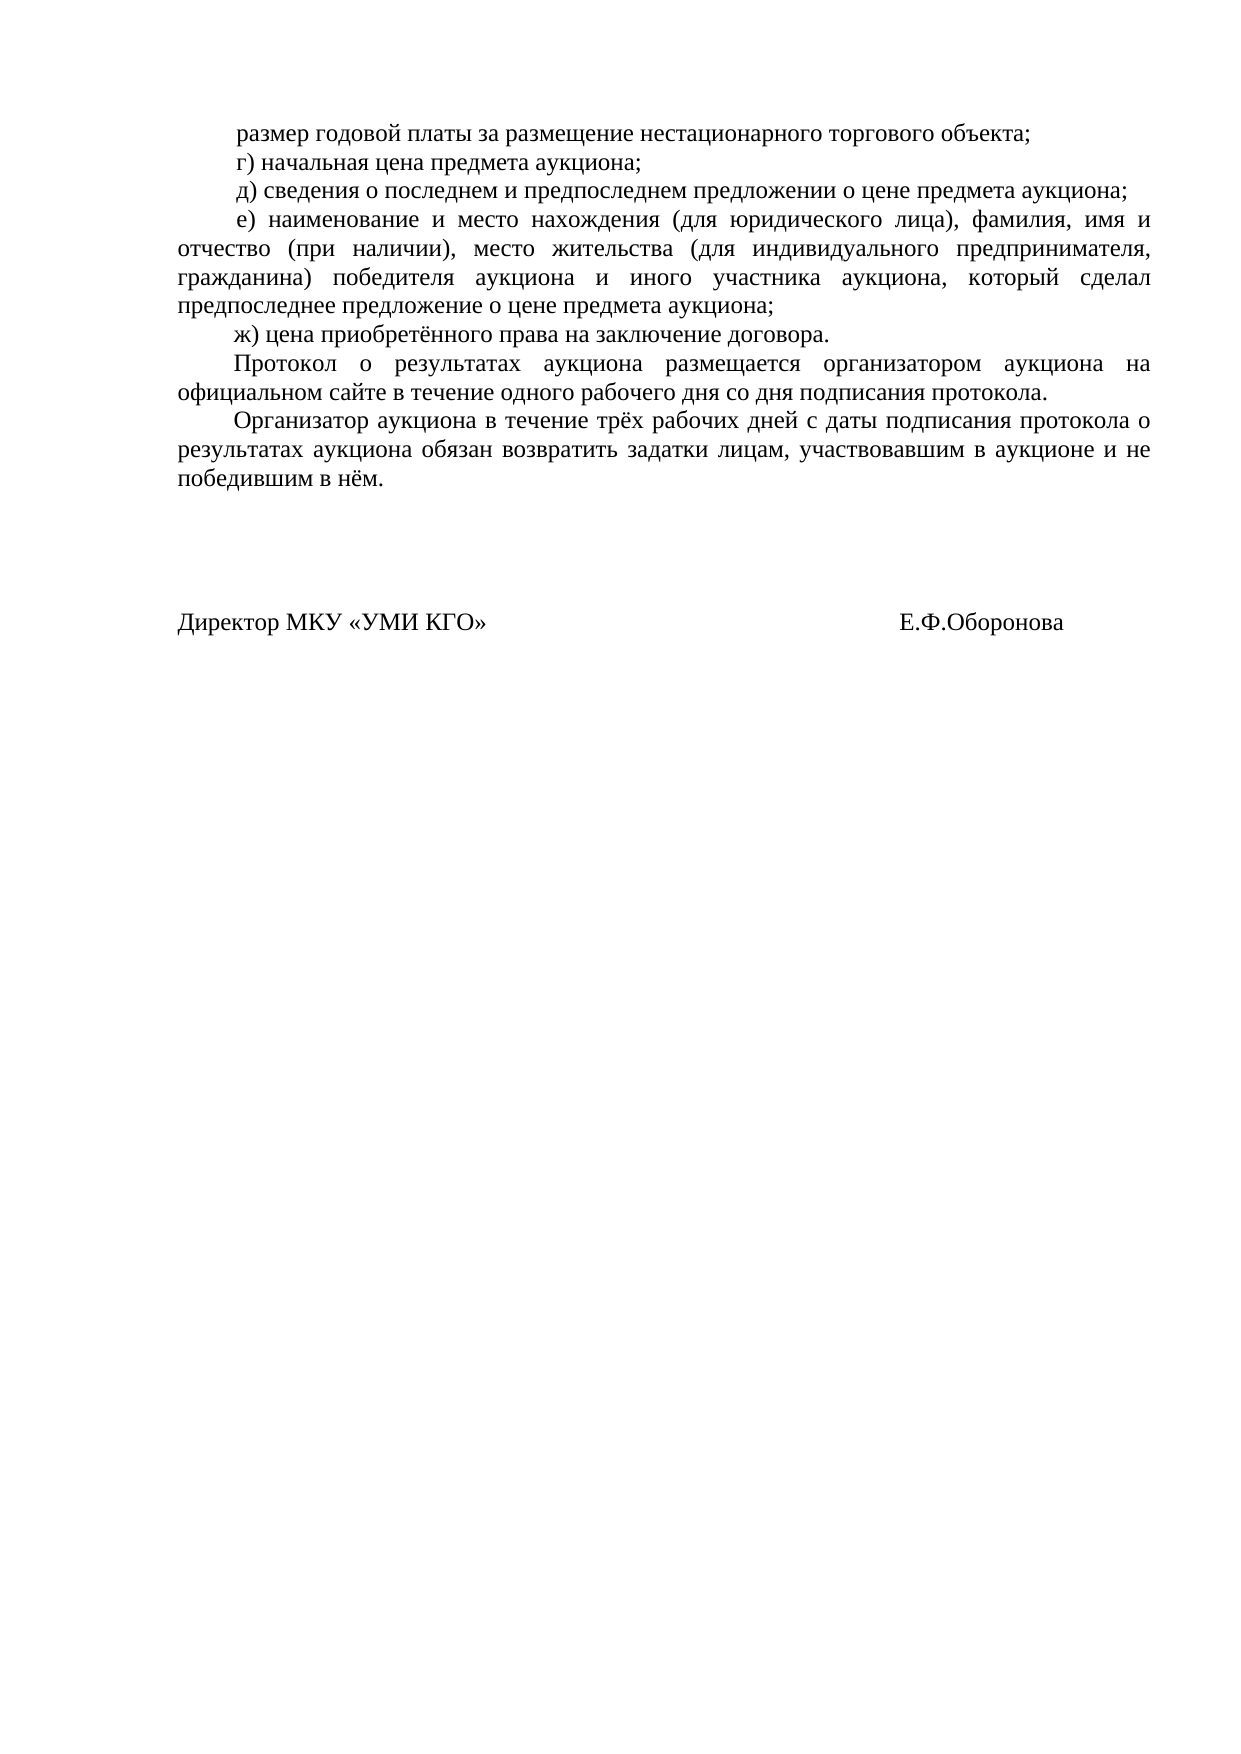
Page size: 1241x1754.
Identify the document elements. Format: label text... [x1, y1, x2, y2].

text д) сведения о последнем и предпоследнем предложении о цене предмета аукциона; [177, 176, 1152, 204]
text Директор МКУ «УМИ КГО» Е.Ф.Оборонова [177, 607, 1152, 636]
text г) начальная цена предмета аукциона; [177, 147, 1152, 176]
text Протокол о результатах аукциона размещается организатором аукциона на официальном сайте в течение одного рабочего дня со дня подписания протокола. [177, 348, 1152, 406]
text размер годовой платы за размещение нестационарного торгового объекта; [177, 118, 1152, 147]
text е) наименование и место нахождения (для юридического лица), фамилия, имя и отчество (при наличии), место жительства (для индивидуального предпринимателя, гражданина) победителя аукциона и иного участника аукциона, который сделал предпоследнее предложение о цене предмета аукциона; [177, 204, 1152, 319]
text ж) цена приобретённого права на заключение договора. [177, 319, 1152, 348]
text Организатор аукциона в течение трёх рабочих дней с даты подписания протокола о результатах аукциона обязан возвратить задатки лицам, участвовавшим в аукционе и не победившим в нём. [177, 406, 1152, 492]
